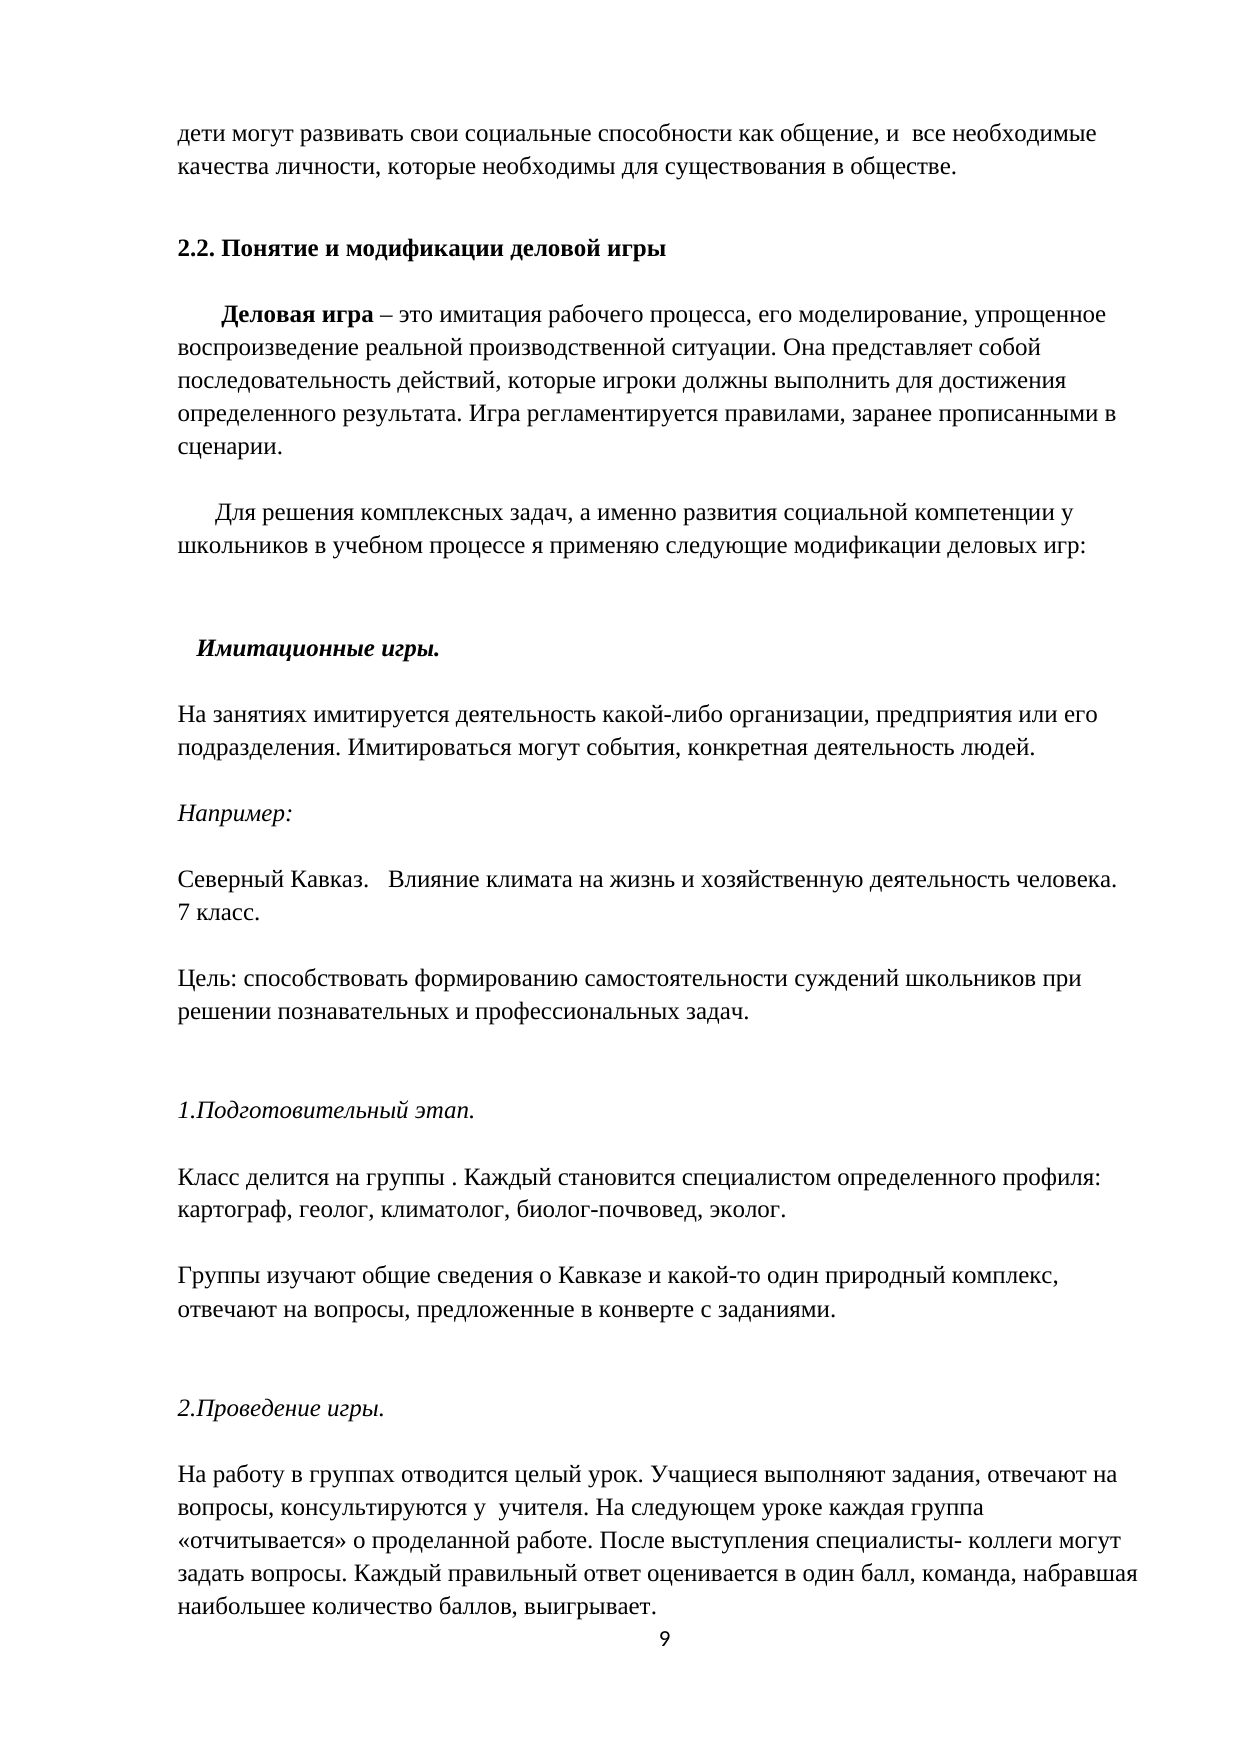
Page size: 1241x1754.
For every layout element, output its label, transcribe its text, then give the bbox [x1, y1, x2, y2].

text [177, 897, 1152, 1619]
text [177, 118, 1152, 180]
text Деловая игра – это имитация рабочего процесса, его моделирование, упрощенное воспроизведение реальной производственной ситуации. Она представляет собой последовательность действий, которые игроки должны выполнить для достижения определенного результата. Игра регламентируется правилами, заранее прописанными в сценарии. [177, 299, 1152, 460]
text Для решения комплексных задач, а именно развития социальной компетенции у школьников в учебном процессе я применяю следующие модификации деловых игр: Имитационные игры. На занятиях имитируется деятельность какой-либо организации, предприятия или его подразделения. Имитироваться могут события, конкретная деятельность людей. Например: Северный Кавказ. Влияние климата на жизнь и хозяйственную деятельность человека. [177, 464, 1152, 893]
text 2.2. Понятие и модификации деловой игры [177, 233, 1152, 262]
